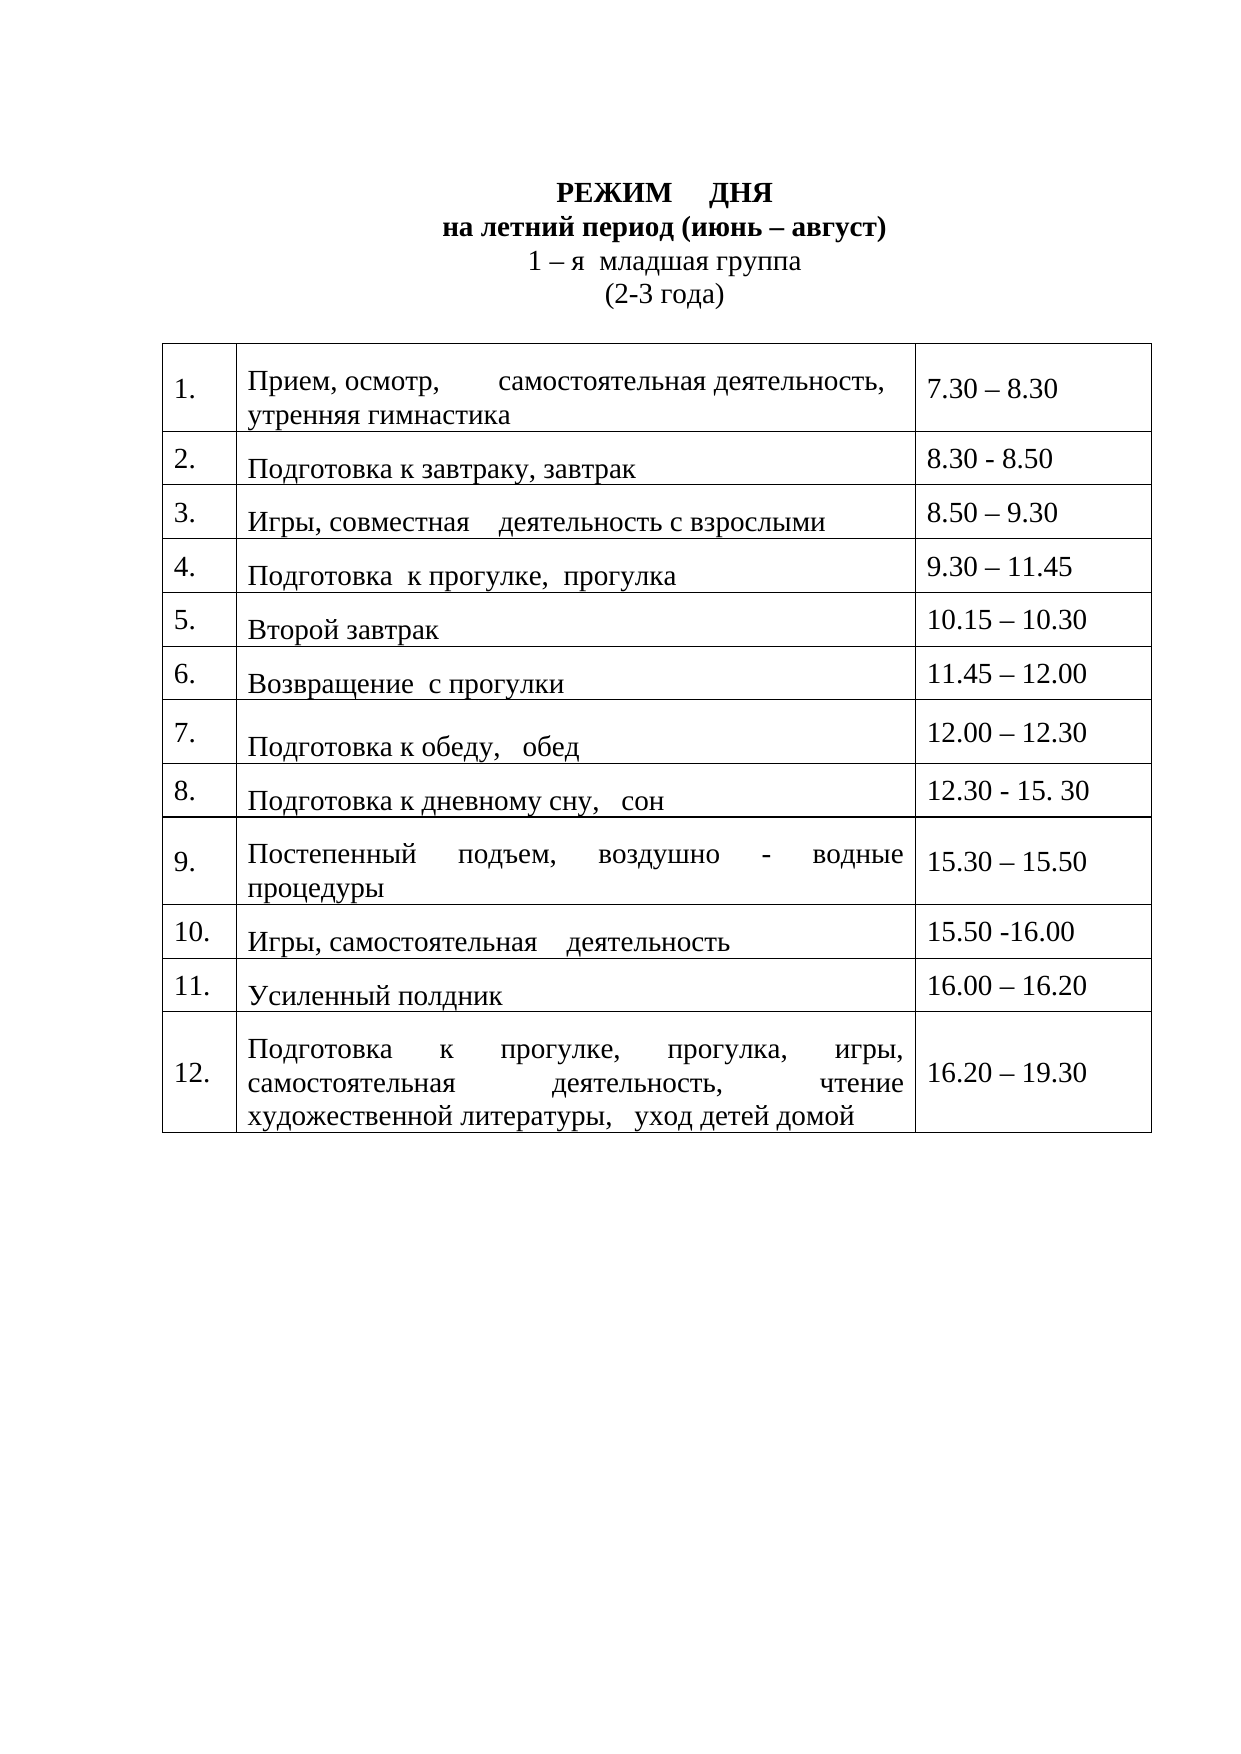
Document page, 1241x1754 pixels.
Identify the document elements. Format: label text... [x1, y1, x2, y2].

text 1 – я младшая группа [177, 243, 1152, 276]
table_header 7.30 – 8.30 [916, 344, 1151, 431]
text (2-3 года) [177, 276, 1152, 310]
table_cell Подготовка к обеду, обед [237, 700, 915, 763]
table_cell [163, 905, 236, 957]
table_cell [163, 959, 236, 1011]
table_cell Возвращение с прогулки [237, 647, 915, 699]
table_cell [163, 764, 236, 816]
table_cell [163, 432, 236, 484]
table_cell Второй завтрак [237, 593, 915, 646]
text РЕЖИМ ДНЯ [177, 176, 1152, 209]
table_cell 16.00 – 16.20 [916, 959, 1151, 1011]
table_cell 15.50 -16.00 [916, 905, 1151, 957]
table_cell Усиленный полдник [237, 959, 915, 1011]
table_cell 11.45 – 12.00 [916, 647, 1151, 699]
table_cell Постепенный подъем, воздушно - водные процедуры [237, 818, 915, 904]
table_cell Подготовка к прогулке, прогулка, игры, самостоятельная деятельность, чтение художественной литературы, уход детей домой [237, 1012, 915, 1132]
table_cell Игры, самостоятельная деятельность [237, 905, 915, 957]
table_cell [163, 647, 236, 699]
table_cell Подготовка к прогулке, прогулка [237, 539, 915, 592]
table_cell [163, 1012, 236, 1132]
table_cell [163, 539, 236, 592]
table_cell Игры, совместная деятельность с взрослыми [237, 485, 915, 538]
table_header Прием, осмотр, самостоятельная деятельность, утренняя гимнастика [237, 344, 915, 431]
table_cell 12.30 - 15. 30 [916, 764, 1151, 816]
table_cell 16.20 – 19.30 [916, 1012, 1151, 1132]
table_cell Подготовка к дневному сну, сон [237, 764, 915, 816]
table_cell [163, 593, 236, 646]
table_cell 10.15 – 10.30 [916, 593, 1151, 646]
table_cell Подготовка к завтраку, завтрак [237, 432, 915, 484]
table_cell 12.00 – 12.30 [916, 700, 1151, 763]
table_cell [163, 485, 236, 538]
table_cell [163, 700, 236, 763]
table_cell [163, 818, 236, 904]
table_cell 8.50 – 9.30 [916, 485, 1151, 538]
table_cell 15.30 – 15.50 [916, 818, 1151, 904]
text на летний период (июнь – август) [177, 209, 1152, 243]
table_cell 8.30 - 8.50 [916, 432, 1151, 484]
table_header [163, 344, 236, 431]
table_cell 9.30 – 11.45 [916, 539, 1151, 592]
